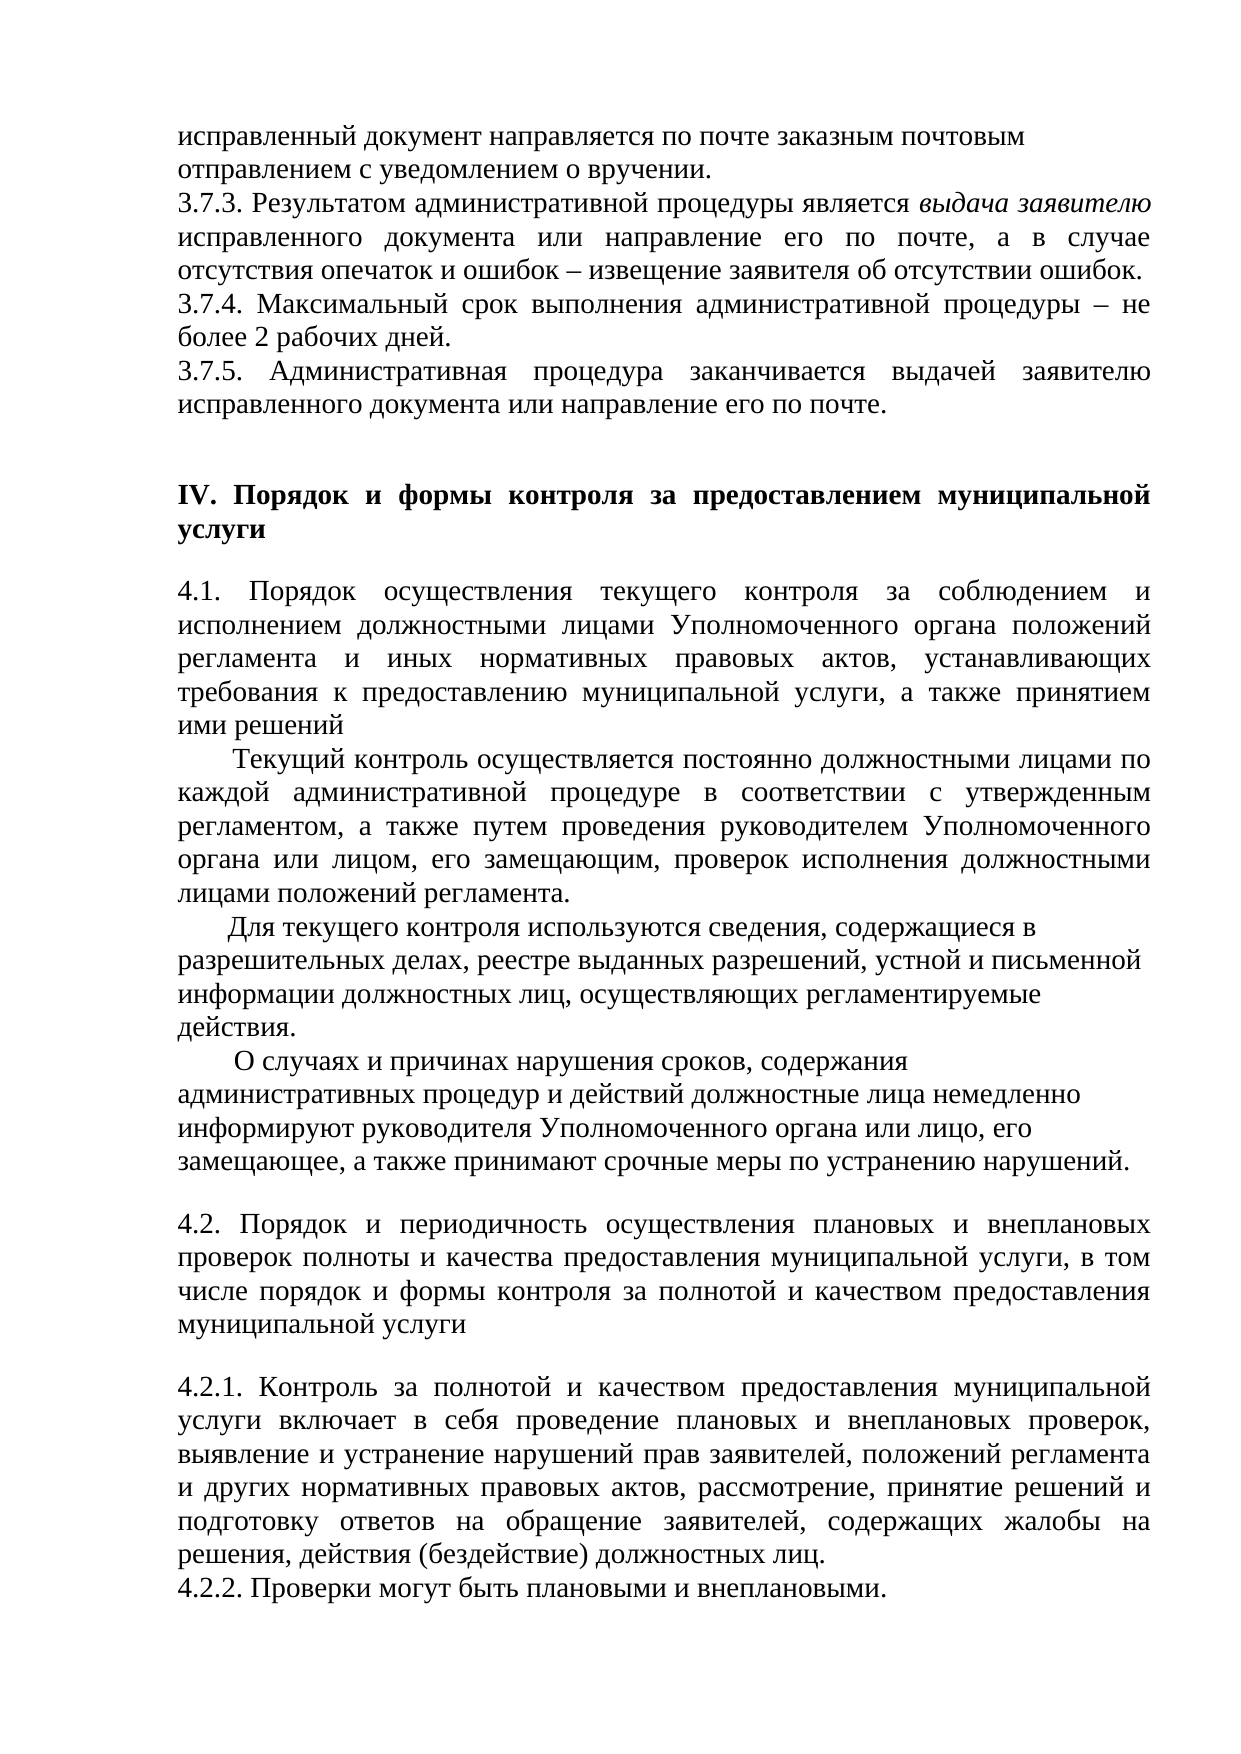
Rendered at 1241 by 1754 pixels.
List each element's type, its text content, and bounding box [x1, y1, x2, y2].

text 3.7.3. Результатом административной процедуры является выдача заявителю исправленного документа или направление его по почте, а в случае отсутствия опечаток и ошибок – извещение заявителя об отсутствии ошибок. [177, 185, 1152, 286]
text Для текущего контроля используются сведения, содержащиеся в разрешительных делах, реестре выданных разрешений, устной и письменной информации должностных лиц, осуществляющих регламентируемые действия. [177, 909, 1152, 1043]
text IV. Порядок и формы контроля за предоставлением муниципальной услуги [177, 477, 1152, 544]
text 4.2.2. Проверки могут быть плановыми и внеплановыми. [177, 1570, 1152, 1603]
text 4.2.1. Контроль за полнотой и качеством предоставления муниципальной услуги включает в себя проведение плановых и внеплановых проверок, выявление и устранение нарушений прав заявителей, положений регламента и других нормативных правовых актов, рассмотрение, принятие решений и подготовку ответов на обращение заявителей, содержащих жалобы на решения, действия (бездействие) должностных лиц. [177, 1369, 1152, 1570]
text Текущий контроль осуществляется постоянно должностными лицами по каждой административной процедуре в соответствии с утвержденным регламентом, а также путем проведения руководителем Уполномоченного органа или лицом, его замещающим, проверок исполнения должностными лицами положений регламента. [177, 741, 1152, 909]
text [177, 118, 1152, 185]
text 3.7.5. Административная процедура заканчивается выдачей заявителю исправленного документа или направление его по почте. [177, 353, 1152, 420]
text 4.1. Порядок осуществления текущего контроля за соблюдением и исполнением должностными лицами Уполномоченного органа положений регламента и иных нормативных правовых актов, устанавливающих требования к предоставлению муниципальной услуги, а также принятием ими решений [177, 573, 1152, 741]
text О случаях и причинах нарушения сроков, содержания административных процедур и действий должностные лица немедленно информируют руководителя Уполномоченного органа или лицо, его замещающее, а также принимают срочные меры по устранению нарушений. [177, 1043, 1152, 1177]
text 3.7.4. Максимальный срок выполнения административной процедуры – не более 2 рабочих дней. [177, 286, 1152, 353]
text 4.2. Порядок и периодичность осуществления плановых и внеплановых проверок полноты и качества предоставления муниципальной услуги, в том числе порядок и формы контроля за полнотой и качеством предоставления муниципальной услуги [177, 1206, 1152, 1340]
